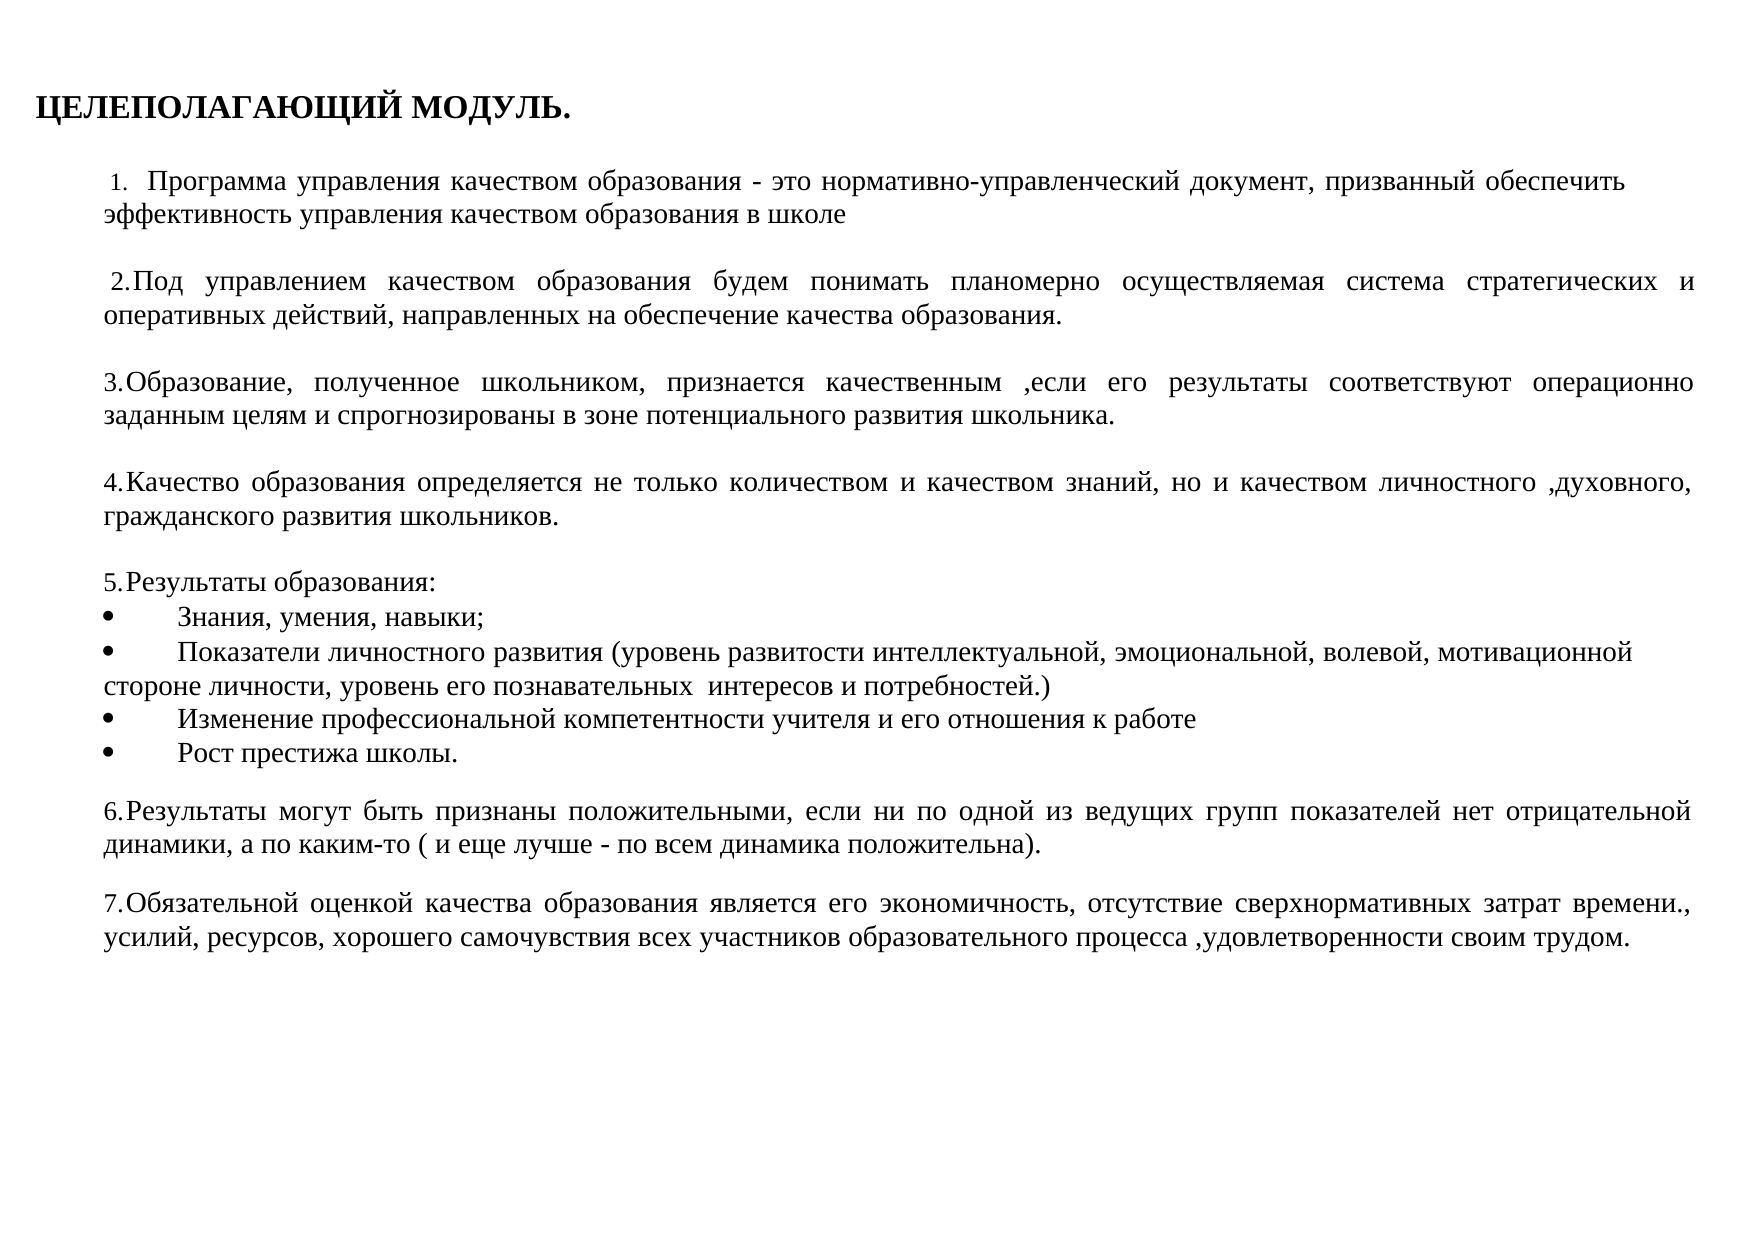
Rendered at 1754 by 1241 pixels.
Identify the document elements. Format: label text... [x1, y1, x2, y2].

list Под управлением качеством образования будем понимать планомерно осуществляемая система стратегических и оперативных действий, направленных на обеспечение качества образования. [103, 263, 1695, 331]
list Качество образования определяется не только количеством и качеством знаний, но и качеством личностного ,духовного, гражданского развития школьников. [103, 464, 1695, 531]
list Показатели личностного развития (уровень развитости интеллектуальной, эмоциональной, волевой, мотивационной стороне личности, уровень его познавательных интересов и потребностей.) [103, 634, 1695, 701]
list Изменение профессиональной компетентности учителя и его отношения к работе [103, 701, 1718, 735]
list Обязательной оценкой качества образования является его экономичность, отсутствие сверхнормативных затрат времени., усилий, ресурсов, хорошего самочувствия всех участников образовательного процесса ,удовлетворенности своим трудом. [103, 885, 1695, 952]
subtitle ЦЕЛЕПОЛАГАЮЩИЙ МОДУЛЬ. [35, 87, 1369, 125]
list Образование, полученное школьником, признается качественным ,если его результаты соответствуют операционно заданным целям и спрогнозированы в зоне потенциального развития школьника. [103, 364, 1695, 431]
list Результаты могут быть признаны положительными, если ни по одной из ведущих групп показателей нет отрицательной динамики, а по каким-то ( и еще лучше - по всем динамика положительна). [103, 793, 1695, 860]
list Программа управления качеством образования - это нормативно-управленческий документ, призванный обеспечить эффективность управления качеством образования в школе [103, 163, 1695, 230]
list Рост престижа школы. [103, 735, 1718, 768]
list Результаты образования: [103, 565, 1718, 598]
list Знания, умения, навыки; [103, 598, 1718, 634]
